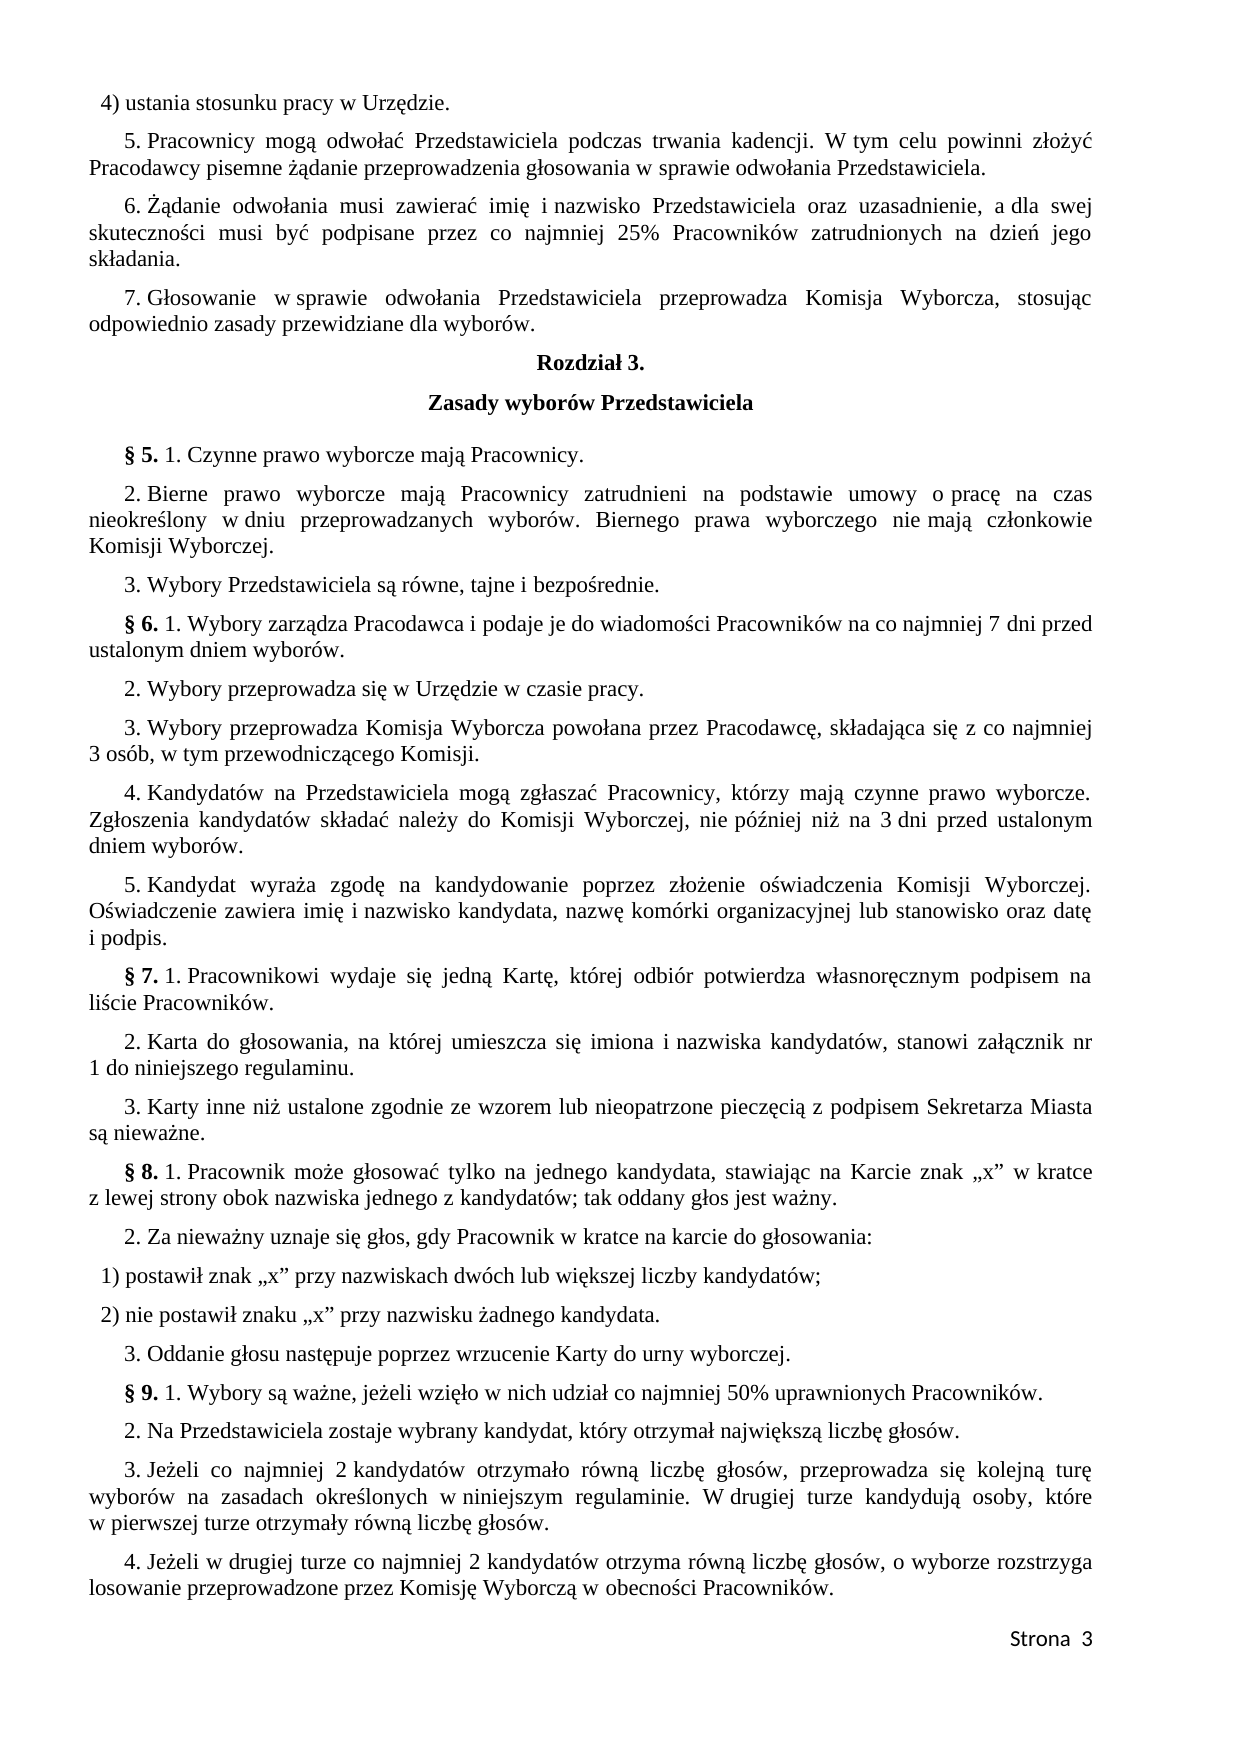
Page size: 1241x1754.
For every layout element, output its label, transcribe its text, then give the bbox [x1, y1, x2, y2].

text Rozdział 3. Zasady wyborów Przedstawiciela [88, 349, 1093, 415]
text 2) nie postawił znaku „x” przy nazwisku żadnego kandydata. [100, 1301, 1093, 1327]
text 3. Oddanie głosu następuje poprzez wrzucenie Karty do urny wyborczej. [88, 1340, 1093, 1366]
text 3. Wybory Przedstawiciela są równe, tajne i bezpośrednie. [88, 571, 1093, 598]
text 6. Żądanie odwołania musi zawierać imię i nazwisko Przedstawiciela oraz uzasadnienie, a dla swej skuteczności musi być podpisane przez co najmniej 25% Pracowników zatrudnionych na dzień jego składania. [88, 193, 1093, 272]
text 7. Głosowanie w sprawie odwołania Przedstawiciela przeprowadza Komisja Wyborcza, stosując odpowiednio zasady przewidziane dla wyborów. [88, 284, 1093, 337]
text 2. Na Przedstawiciela zostaje wybrany kandydat, który otrzymał największą liczbę głosów. [88, 1418, 1093, 1444]
text 1) postawił znak „x” przy nazwiskach dwóch lub większej liczby kandydatów; [100, 1262, 1093, 1288]
text § 9. 1. Wybory są ważne, jeżeli wzięło w nich udział co najmniej 50% uprawnionych Pracowników. [88, 1379, 1093, 1405]
text 5. Pracownicy mogą odwołać Przedstawiciela podczas trwania kadencji. W tym celu powinni złożyć Pracodawcy pisemne żądanie przeprowadzenia głosowania w sprawie odwołania Przedstawiciela. [88, 127, 1093, 180]
text § 7. 1. Pracownikowi wydaje się jedną Kartę, której odbiór potwierdza własnoręcznym podpisem na liście Pracowników. [88, 962, 1093, 1015]
text 3. Jeżeli co najmniej 2 kandydatów otrzymało równą liczbę głosów, przeprowadza się kolejną turę wyborów na zasadach określonych w niniejszym regulaminie. W drugiej turze kandydują osoby, które w pierwszej turze otrzymały równą liczbę głosów. [88, 1456, 1093, 1536]
text 4. Kandydatów na Przedstawiciela mogą zgłaszać Pracownicy, którzy mają czynne prawo wyborcze. Zgłoszenia kandydatów składać należy do Komisji Wyborczej, nie później niż na 3 dni przed ustalonym dniem wyborów. [88, 779, 1093, 858]
text § 5. 1. Czynne prawo wyborcze mają Pracownicy. [88, 441, 1093, 467]
text § 8. 1. Pracownik może głosować tylko na jednego kandydata, stawiając na Karcie znak „x” w kratce z lewej strony obok nazwiska jednego z kandydatów; tak oddany głos jest ważny. [88, 1158, 1093, 1211]
text 2. Za nieważny uznaje się głos, gdy Pracownik w kratce na karcie do głosowania: [88, 1223, 1093, 1250]
text § 6. 1. Wybory zarządza Pracodawca i podaje je do wiadomości Pracowników na co najmniej 7 dni przed ustalonym dniem wyborów. [88, 610, 1093, 663]
text 3. Karty inne niż ustalone zgodnie ze wzorem lub nieopatrzone pieczęcią z podpisem Sekretarza Miasta są nieważne. [88, 1093, 1093, 1146]
text 2. Karta do głosowania, na której umieszcza się imiona i nazwiska kandydatów, stanowi załącznik nr 1 do niniejszego regulaminu. [88, 1028, 1093, 1080]
text 4. Jeżeli w drugiej turze co najmniej 2 kandydatów otrzyma równą liczbę głosów, o wyborze rozstrzyga losowanie przeprowadzone przez Komisję Wyborczą w obecności Pracowników. [88, 1548, 1093, 1601]
text 5. Kandydat wyraża zgodę na kandydowanie poprzez złożenie oświadczenia Komisji Wyborczej. Oświadczenie zawiera imię i nazwisko kandydata, nazwę komórki organizacyjnej lub stanowisko oraz datę i podpis. [88, 871, 1093, 950]
text 3. Wybory przeprowadza Komisja Wyborcza powołana przez Pracodawcę, składająca się z co najmniej 3 osób, w tym przewodniczącego Komisji. [88, 714, 1093, 767]
text 2. Bierne prawo wyborcze mają Pracownicy zatrudnieni na podstawie umowy o pracę na czas nieokreślony w dniu przeprowadzanych wyborów. Biernego prawa wyborczego nie mają członkowie Komisji Wyborczej. [88, 480, 1093, 559]
text 2. Wybory przeprowadza się w Urzędzie w czasie pracy. [88, 675, 1093, 702]
text 4) ustania stosunku pracy w Urzędzie. [100, 88, 1093, 115]
